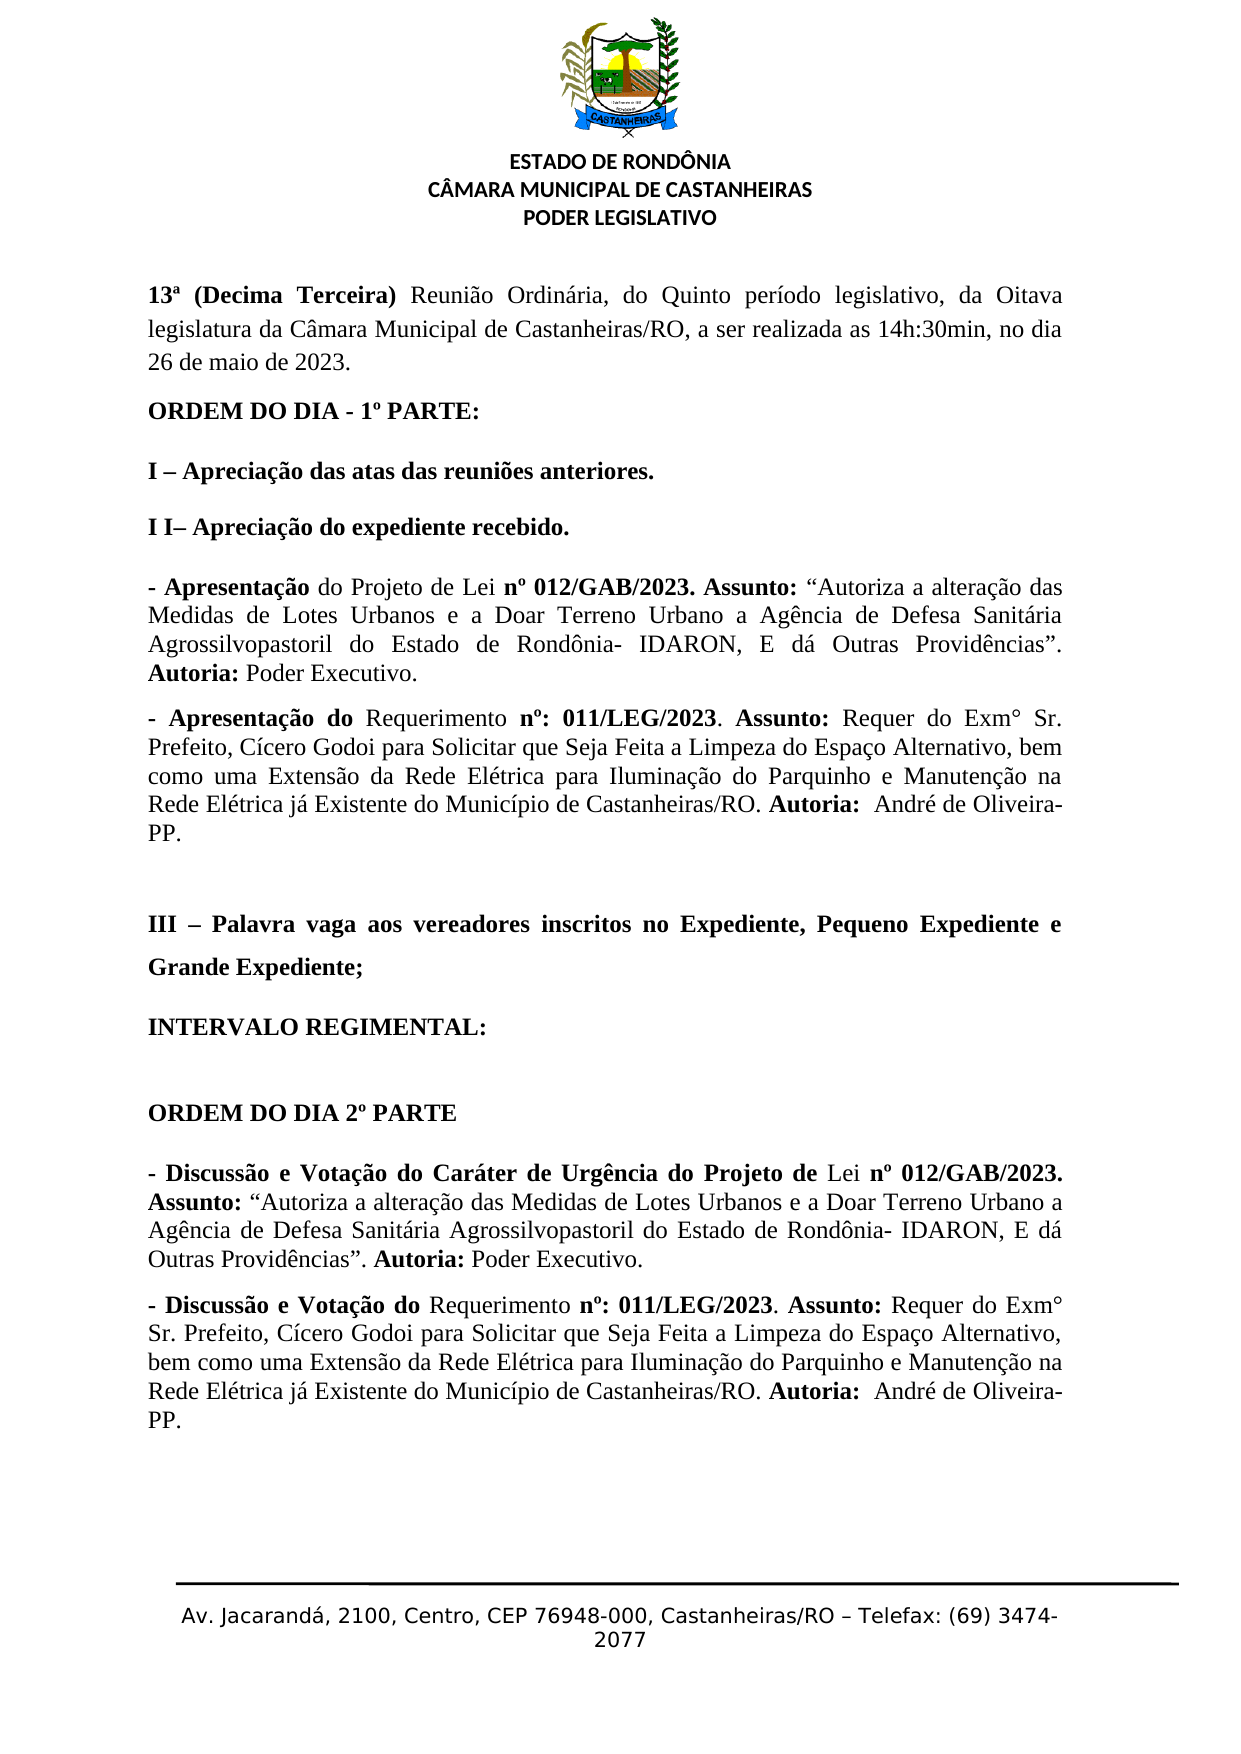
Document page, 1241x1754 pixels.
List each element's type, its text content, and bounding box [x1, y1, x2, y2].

text ORDEM DO DIA 2º PARTE [148, 1098, 1063, 1127]
text I – Apreciação das atas das reuniões anteriores. [148, 456, 1063, 485]
text ORDEM DO DIA - 1º PARTE: [148, 396, 1063, 425]
text I I– Apreciação do expediente recebido. [148, 512, 1063, 541]
text III – Palavra vaga aos vereadores inscritos no Expediente, Pequeno Expediente e Grande Expediente; [148, 909, 1063, 981]
text - Apresentação do Requerimento nº: 011/LEG/2023. Assunto: Requer do Exm° Sr. Prefeito, Cícero Godoi para Solicitar que Seja Feita a Limpeza do Espaço Alternativo, bem como uma Extensão da Rede Elétrica para Iluminação do Parquinho e Manutenção na Rede Elétrica já Existente do Município de Castanheiras/RO. Autoria: André de Oliveira-PP. [148, 703, 1063, 847]
text 13ª (Decima Terceira) Reunião Ordinária, do Quinto período legislativo, da Oitava legislatura da Câmara Municipal de Castanheiras/RO, a ser realizada as 14h:30min, no dia 26 de maio de 2023. [148, 281, 1063, 375]
text - Discussão e Votação do Caráter de Urgência do Projeto de Lei nº 012/GAB/2023. Assunto: “Autoriza a alteração das Medidas de Lotes Urbanos e a Doar Terreno Urbano a Agência de Defesa Sanitária Agrossilvopastoril do Estado de Rondônia- IDARON, E dá Outras Providências”. Autoria: Poder Executivo. [148, 1158, 1063, 1273]
text - Apresentação do Projeto de Lei nº 012/GAB/2023. Assunto: “Autoriza a alteração das Medidas de Lotes Urbanos e a Doar Terreno Urbano a Agência de Defesa Sanitária Agrossilvopastoril do Estado de Rondônia- IDARON, E dá Outras Providências”. Autoria: Poder Executivo. [148, 572, 1063, 687]
text INTERVALO REGIMENTAL: [118, 1012, 1063, 1041]
text - Discussão e Votação do Requerimento nº: 011/LEG/2023. Assunto: Requer do Exm° Sr. Prefeito, Cícero Godoi para Solicitar que Seja Feita a Limpeza do Espaço Alternativo, bem como uma Extensão da Rede Elétrica para Iluminação do Parquinho e Manutenção na Rede Elétrica já Existente do Município de Castanheiras/RO. Autoria: André de Oliveira-PP. [148, 1290, 1063, 1433]
picture [558, 15, 682, 140]
